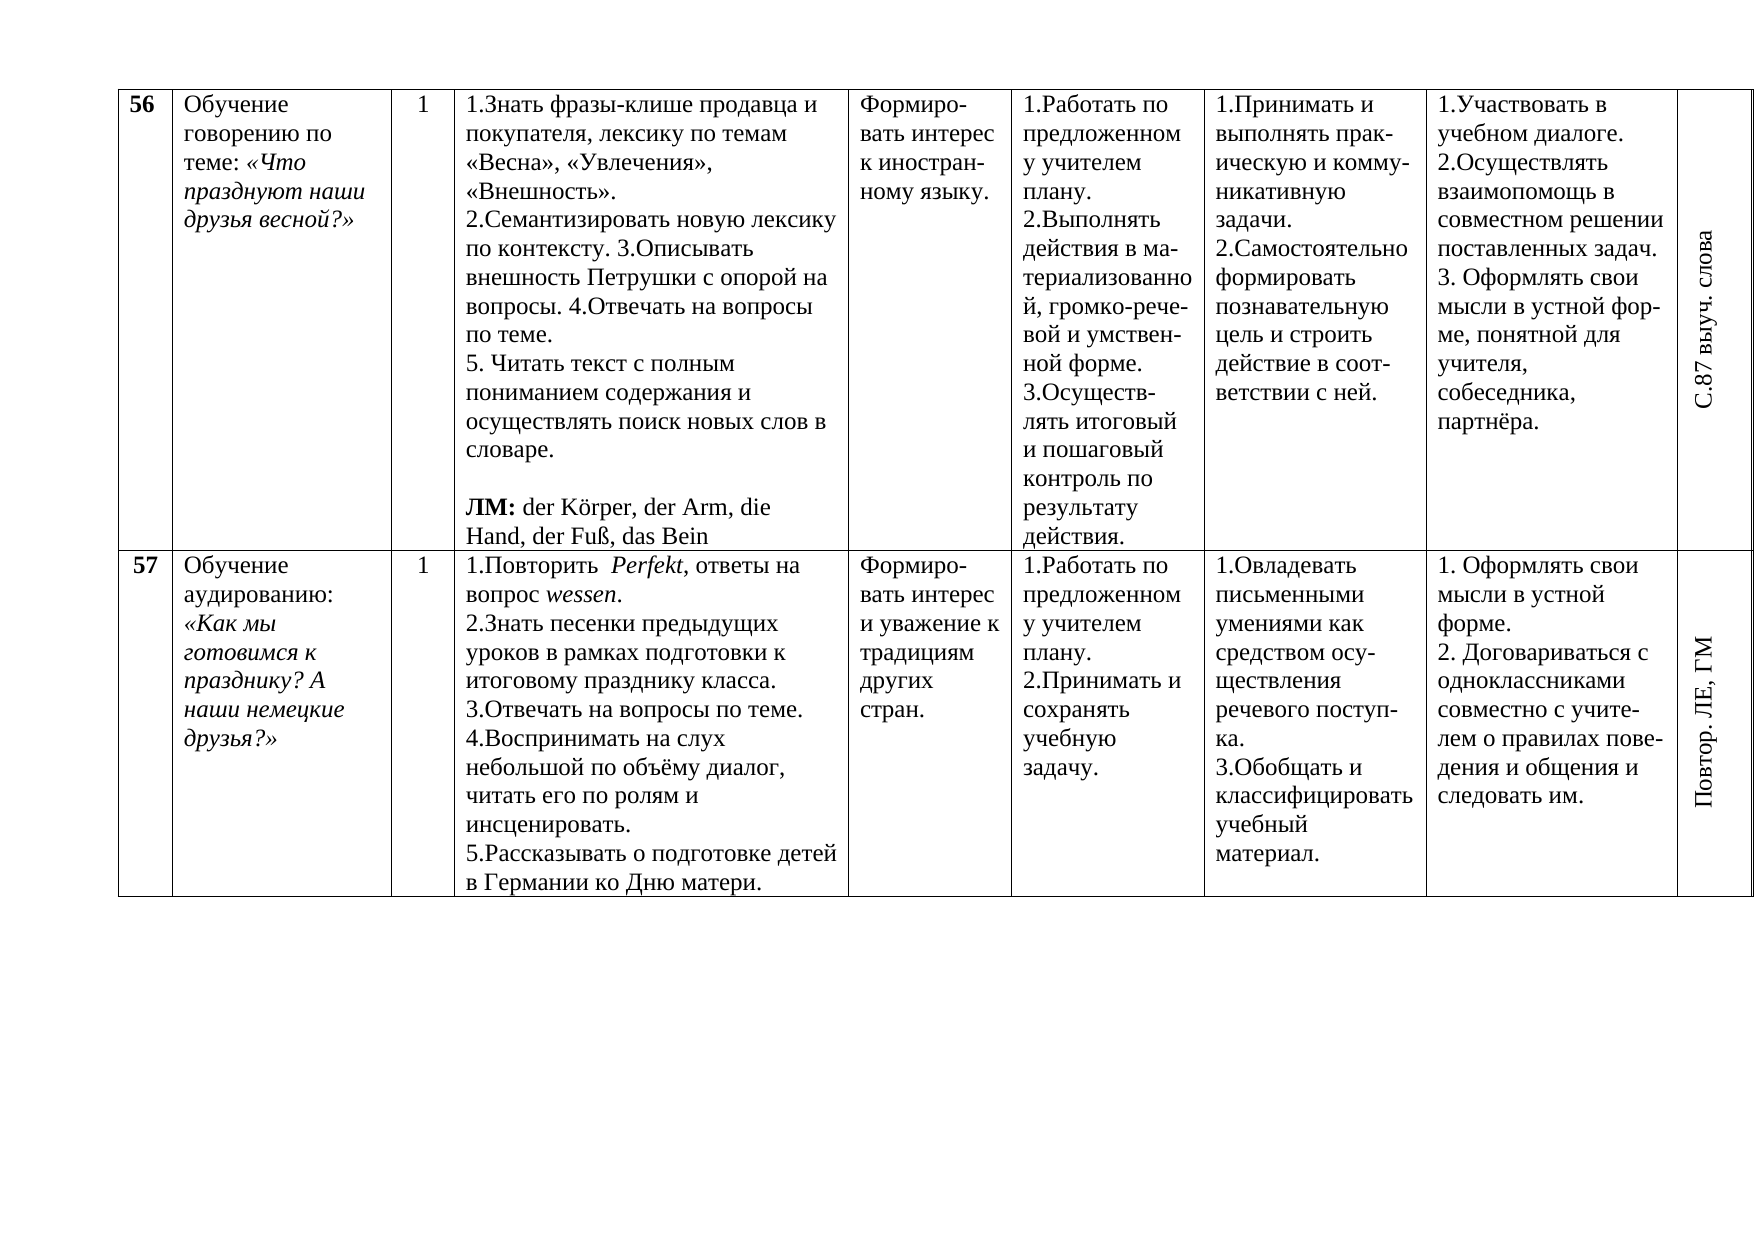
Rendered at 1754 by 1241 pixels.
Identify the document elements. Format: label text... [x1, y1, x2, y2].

table_cell 1.Знать фразы-клише продавца и покупателя, лексику по темам «Весна», «Увлечения», «Внешность». 2.Семантизировать новую лексику по контексту. 3.Описывать внешность Петрушки с опорой на вопросы. 4.Отвечать на вопросы по теме. 5. Читать текст с полным пониманием содержания и осуществлять поиск новых слов в словаре. ЛМ: der Körper, der Arm, die Hand, der Fuß, das Bein [455, 90, 848, 549]
table_cell Формиро-вать интерес и уважение к традициям других стран. [849, 551, 1011, 896]
table_cell 57 [119, 551, 172, 896]
table_cell Обучение аудированию: «Как мы готовимся к празднику? А наши немецкие друзья?» [173, 551, 391, 896]
table_cell С.87 выуч. слова [1678, 90, 1751, 549]
table_cell Формиро-вать интерес к иностран-ному языку. [849, 90, 1011, 549]
table_cell 1.Повторить Perfekt, ответы на вопрос wessen. 2.Знать песенки предыдущих уроков в рамках подготовки к итоговому празднику класса. 3.Отвечать на вопросы по теме. 4.Воспринимать на слух небольшой по объёму диалог, читать его по ролям и инсценировать. 5.Рассказывать о подготовке детей в Германии ко Дню матери. [455, 551, 848, 896]
table_cell 1.Работать по предложенному учителем плану. 2.Выполнять действия в ма-териализованной, громко-рече-вой и умствен-ной форме. 3.Осуществ-лять итоговый и пошаговый контроль по результату действия. [1012, 90, 1204, 549]
table_cell 56 [119, 90, 172, 549]
table_cell 1.Участвовать в учебном диалоге. 2.Осуществлять взаимопомощь в совместном решении поставленных задач. 3. Оформлять свои мысли в устной фор-ме, понятной для учителя, собеседника, партнёра. [1427, 90, 1677, 549]
table_cell 1.Принимать и выполнять прак-ическую и комму-никативную задачи. 2.Самостоятельно формировать познавательную цель и строить действие в соот-ветствии с ней. [1205, 90, 1426, 549]
table_cell 1. Оформлять свои мысли в устной форме. 2. Договариваться с одноклассниками совместно с учите-лем о правилах пове-дения и общения и следовать им. [1427, 551, 1677, 896]
table_cell 1 [392, 90, 454, 549]
table_cell Повтор. ЛЕ, ГМ [1678, 551, 1751, 896]
table_cell 1 [392, 551, 454, 896]
table_cell Обучение говорению по теме: «Что празднуют наши друзья весной?» [173, 90, 391, 549]
table_cell 1.Работать по предложенному учителем плану. 2.Принимать и сохранять учебную задачу. [1012, 551, 1204, 896]
table_cell 1.Овладевать письменными умениями как средством осу-ществления речевого поступ-ка. 3.Обобщать и классифицировать учебный материал. [1205, 551, 1426, 896]
